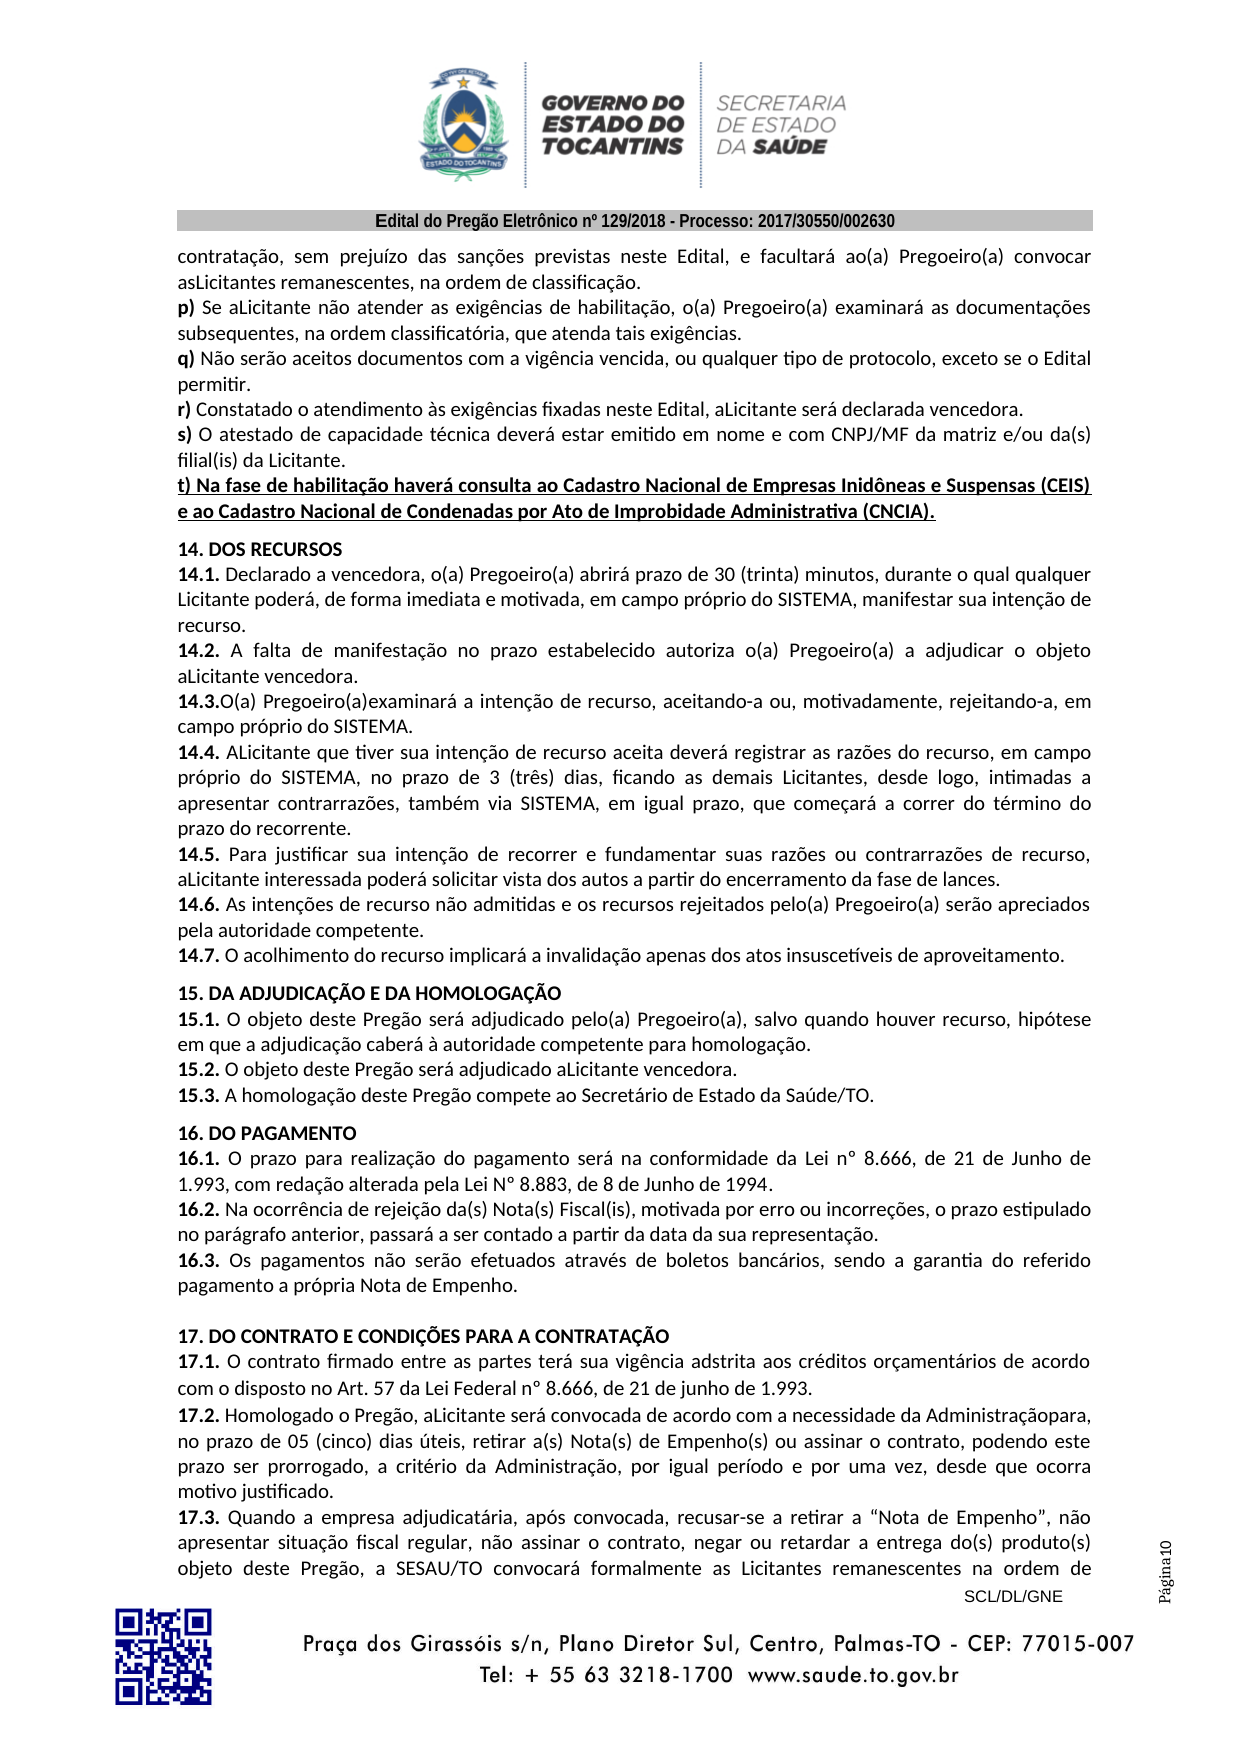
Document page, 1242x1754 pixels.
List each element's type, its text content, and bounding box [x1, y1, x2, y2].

text 14.2. A falta de manifestação no prazo estabelecido autoriza o(a) Pregoeiro(a) a adjudicar o objeto aLicitante vencedora. [177, 637, 1093, 688]
text 16. DO PAGAMENTO [177, 1120, 1093, 1145]
text 14. DOS RECURSOS [177, 536, 1093, 561]
text 16.3. Os pagamentos não serão efetuados através de boletos bancários, sendo a garantia do referido pagamento a própria Nota de Empenho. [177, 1247, 1093, 1298]
text 14.6. As intenções de recurso não admitidas e os recursos rejeitados pelo(a) Pregoeiro(a) serão apreciados pela autoridade competente. [177, 892, 1093, 942]
text p) Se aLicitante não atender as exigências de habilitação, o(a) Pregoeiro(a) examinará as documentações subsequentes, na ordem classificatória, que atenda tais exigências. [177, 294, 1093, 345]
text q) Não serão aceitos documentos com a vigência vencida, ou qualquer tipo de protocolo, exceto se o Edital permitir. [177, 345, 1093, 396]
text 15.3. A homologação deste Pregão compete ao Secretário de Estado da Saúde/TO. [177, 1082, 1093, 1107]
picture [234, 59, 1036, 190]
text s) O atestado de capacidade técnica deverá estar emitido em nome e com CNPJ/MF da matriz e/ou da(s) filial(is) da Licitante. [177, 422, 1093, 472]
text 15.2. O objeto deste Pregão será adjudicado aLicitante vencedora. [177, 1057, 1093, 1082]
text 14.3.O(a) Pregoeiro(a)examinará a intenção de recurso, aceitando-a ou, motivadamente, rejeitando-a, em campo próprio do SISTEMA. [177, 688, 1093, 739]
text 15. DA ADJUDICAÇÃO E DA HOMOLOGAÇÃO [177, 980, 1093, 1006]
text 14.1. Declarado a vencedora, o(a) Pregoeiro(a) abrirá prazo de 30 (trinta) minutos, durante o qual qualquer Licitante poderá, de forma imediata e motivada, em campo próprio do SISTEMA, manifestar sua intenção de recurso. [177, 561, 1093, 637]
text 17.2. Homologado o Pregão, aLicitante será convocada de acordo com a necessidade da Administraçãopara, no prazo de 05 (cinco) dias úteis, retirar a(s) Nota(s) de Empenho(s) ou assinar o contrato, podendo este prazo ser prorrogado, a critério da Administração, por igual período e por uma vez, desde que ocorra motivo justificado. [177, 1402, 1093, 1504]
text 14.4. ALicitante que tiver sua intenção de recurso aceita deverá registrar as razões do recurso, em campo próprio do SISTEMA, no prazo de 3 (três) dias, ficando as demais Licitantes, desde logo, intimadas a apresentar contrarrazões, também via SISTEMA, em igual prazo, que começará a correr do término do prazo do recorrente. [177, 739, 1093, 841]
text r) Constatado o atendimento às exigências fixadas neste Edital, aLicitante será declarada vencedora. [177, 396, 1093, 422]
picture [111, 1604, 1134, 1709]
text 16.2. Na ocorrência de rejeição da(s) Nota(s) Fiscal(is), motivada por erro ou incorreções, o prazo estipulado no parágrafo anterior, passará a ser contado a partir da data da sua representação. [177, 1196, 1093, 1247]
text t) Na fase de habilitação haverá consulta ao Cadastro Nacional de Empresas Inidôneas e Suspensas (CEIS) e ao Cadastro Nacional de Condenadas por Ato de Improbidade Administrativa (CNCIA). [177, 472, 1093, 523]
text 16.1. O prazo para realização do pagamento será na conformidade da Lei nº 8.666, de 21 de Junho de 1.993, com redação alterada pela Lei Nº 8.883, de 8 de Junho de 1994. [177, 1145, 1093, 1196]
text 14.5. Para justificar sua intenção de recorrer e fundamentar suas razões ou contrarrazões de recurso, aLicitante interessada poderá solicitar vista dos autos a partir do encerramento da fase de lances. [177, 841, 1093, 892]
text 14.7. O acolhimento do recurso implicará a invalidação apenas dos atos insuscetíveis de aproveitamento. [177, 942, 1093, 968]
text 17.1. O contrato firmado entre as partes terá sua vigência adstrita aos créditos orçamentários de acordo com o disposto no Art. 57 da Lei Federal nº 8.666, de 21 de junho de 1.993. [177, 1349, 1093, 1401]
text 17. DO CONTRATO E CONDIÇÕES PARA A CONTRATAÇÃO [177, 1323, 1093, 1349]
text 15.1. O objeto deste Pregão será adjudicado pelo(a) Pregoeiro(a), salvo quando houver recurso, hipótese em que a adjudicação caberá à autoridade competente para homologação. [177, 1006, 1093, 1057]
